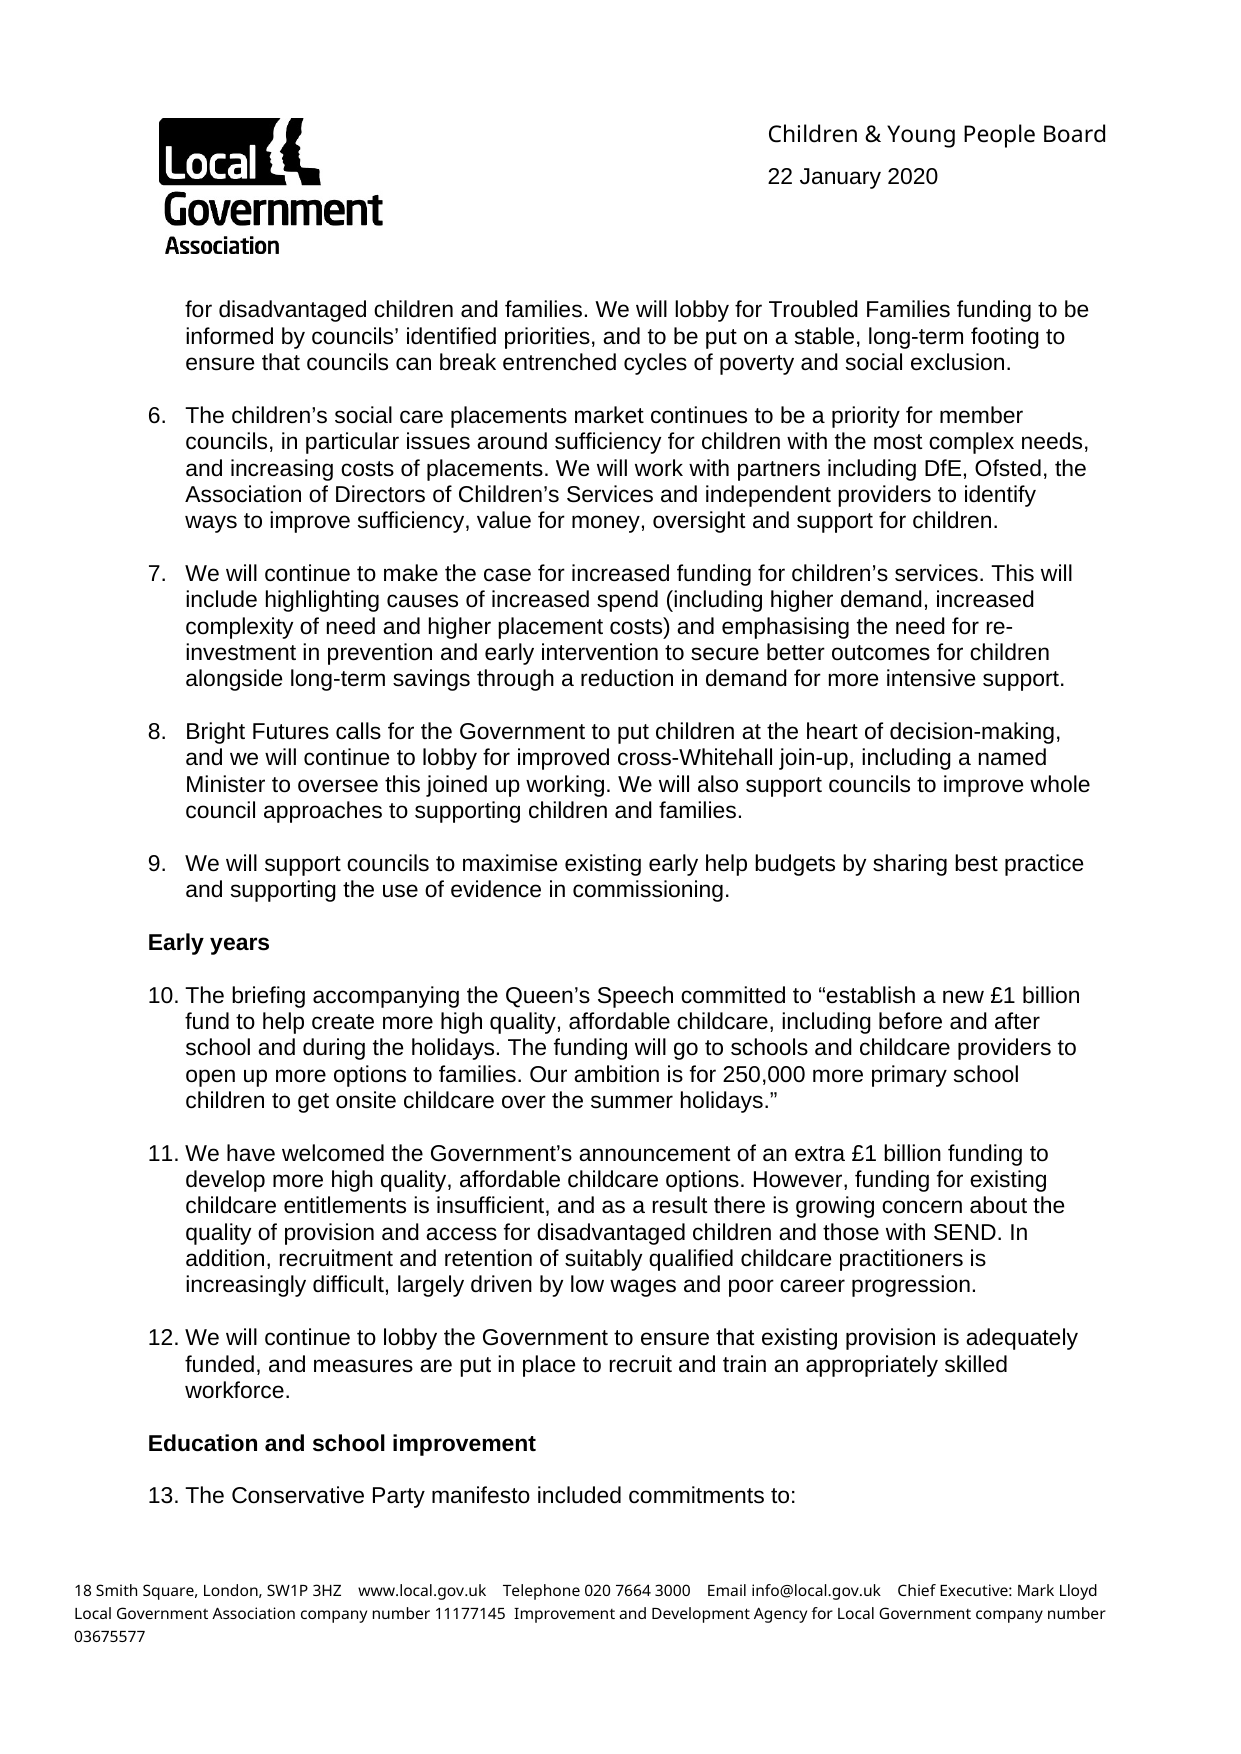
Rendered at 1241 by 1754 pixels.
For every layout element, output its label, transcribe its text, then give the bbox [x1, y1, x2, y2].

list We will continue to make the case for increased funding for children’s services. This will include highlighting causes of increased spend (including higher demand, increased complexity of need and higher placement costs) and emphasising the need for re-investment in prevention and early intervention to secure better outcomes for children alongside long-term savings through a reduction in demand for more intensive support. [148, 560, 1092, 692]
list The children’s social care placements market continues to be a priority for member councils, in particular issues around sufficiency for children with the most complex needs, and increasing costs of placements. We will work with partners including DfE, Ofsted, the Association of Directors of Children’s Services and independent providers to identify ways to improve sufficiency, value for money, oversight and support for children. [148, 402, 1092, 533]
picture [159, 118, 383, 254]
list Bright Futures calls for the Government to put children at the heart of decision-making, and we will continue to lobby for improved cross-Whitehall join-up, including a named Minister to oversee this joined up working. We will also support councils to improve whole council approaches to supporting children and families. [148, 718, 1092, 823]
list The Conservative Party manifesto included commitments to: [148, 1482, 1092, 1509]
list We will support councils to maximise existing early help budgets by sharing best practice and supporting the use of evidence in commissioning. [148, 850, 1092, 902]
list We will continue to lobby the Government to ensure that existing provision is adequately funded, and measures are put in place to recruit and train an appropriately skilled workforce. [148, 1324, 1092, 1403]
text Early years [148, 929, 1092, 955]
text Education and school improvement [148, 1429, 1092, 1456]
list The briefing accompanying the Queen’s Speech committed to “establish a new £1 billion fund to help create more high quality, affordable childcare, including before and after school and during the holidays. The funding will go to schools and childcare providers to open up more options to families. Our ambition is for 250,000 more primary school children to get onsite childcare over the summer holidays.” [148, 982, 1092, 1113]
list We have welcomed the Government’s announcement of an extra £1 billion funding to develop more high quality, affordable childcare options. However, funding for existing childcare entitlements is insufficient, and as a result there is growing concern about the quality of provision and access for disadvantaged children and those with SEND. In addition, recruitment and retention of suitably qualified childcare practitioners is increasingly difficult, largely driven by low wages and poor career progression. [148, 1140, 1092, 1298]
